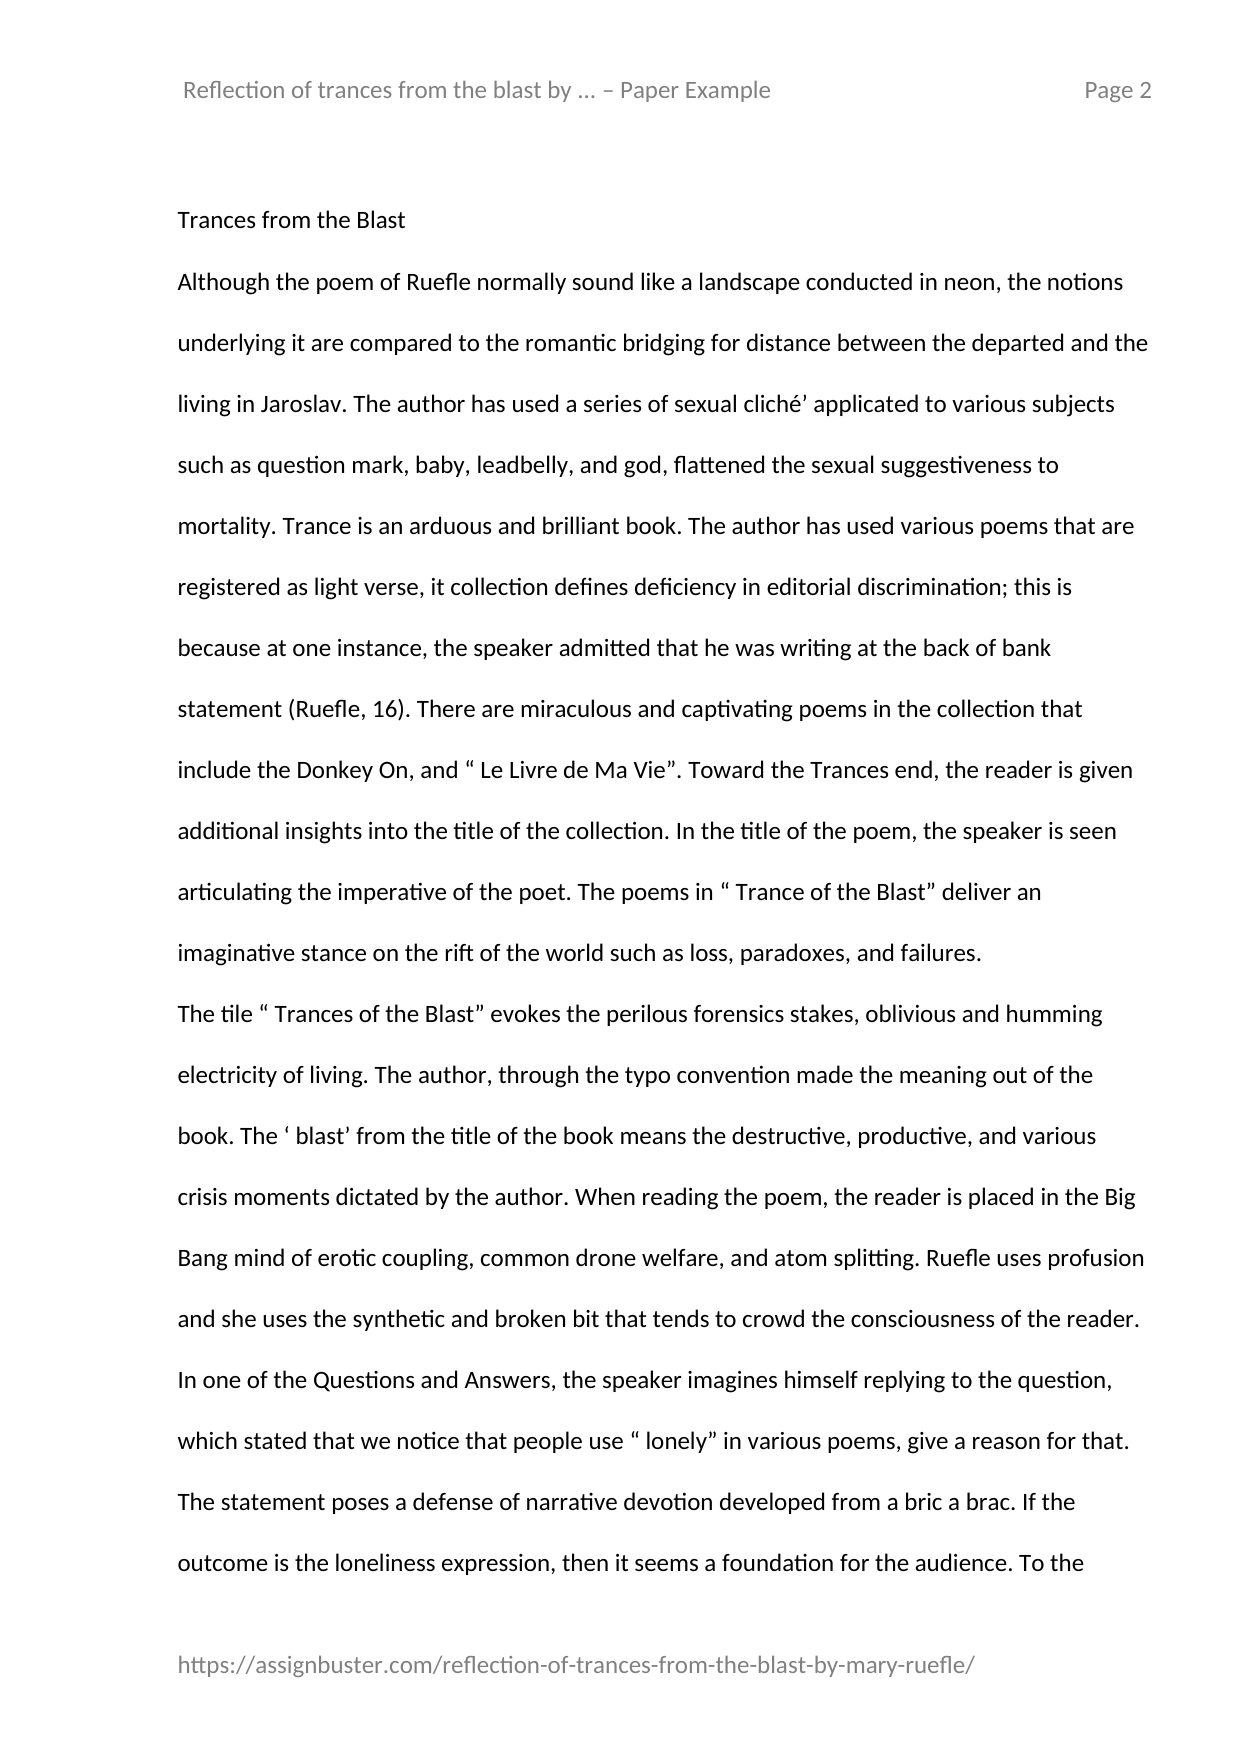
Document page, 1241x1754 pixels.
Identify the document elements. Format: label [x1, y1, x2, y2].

text [177, 145, 1152, 1578]
